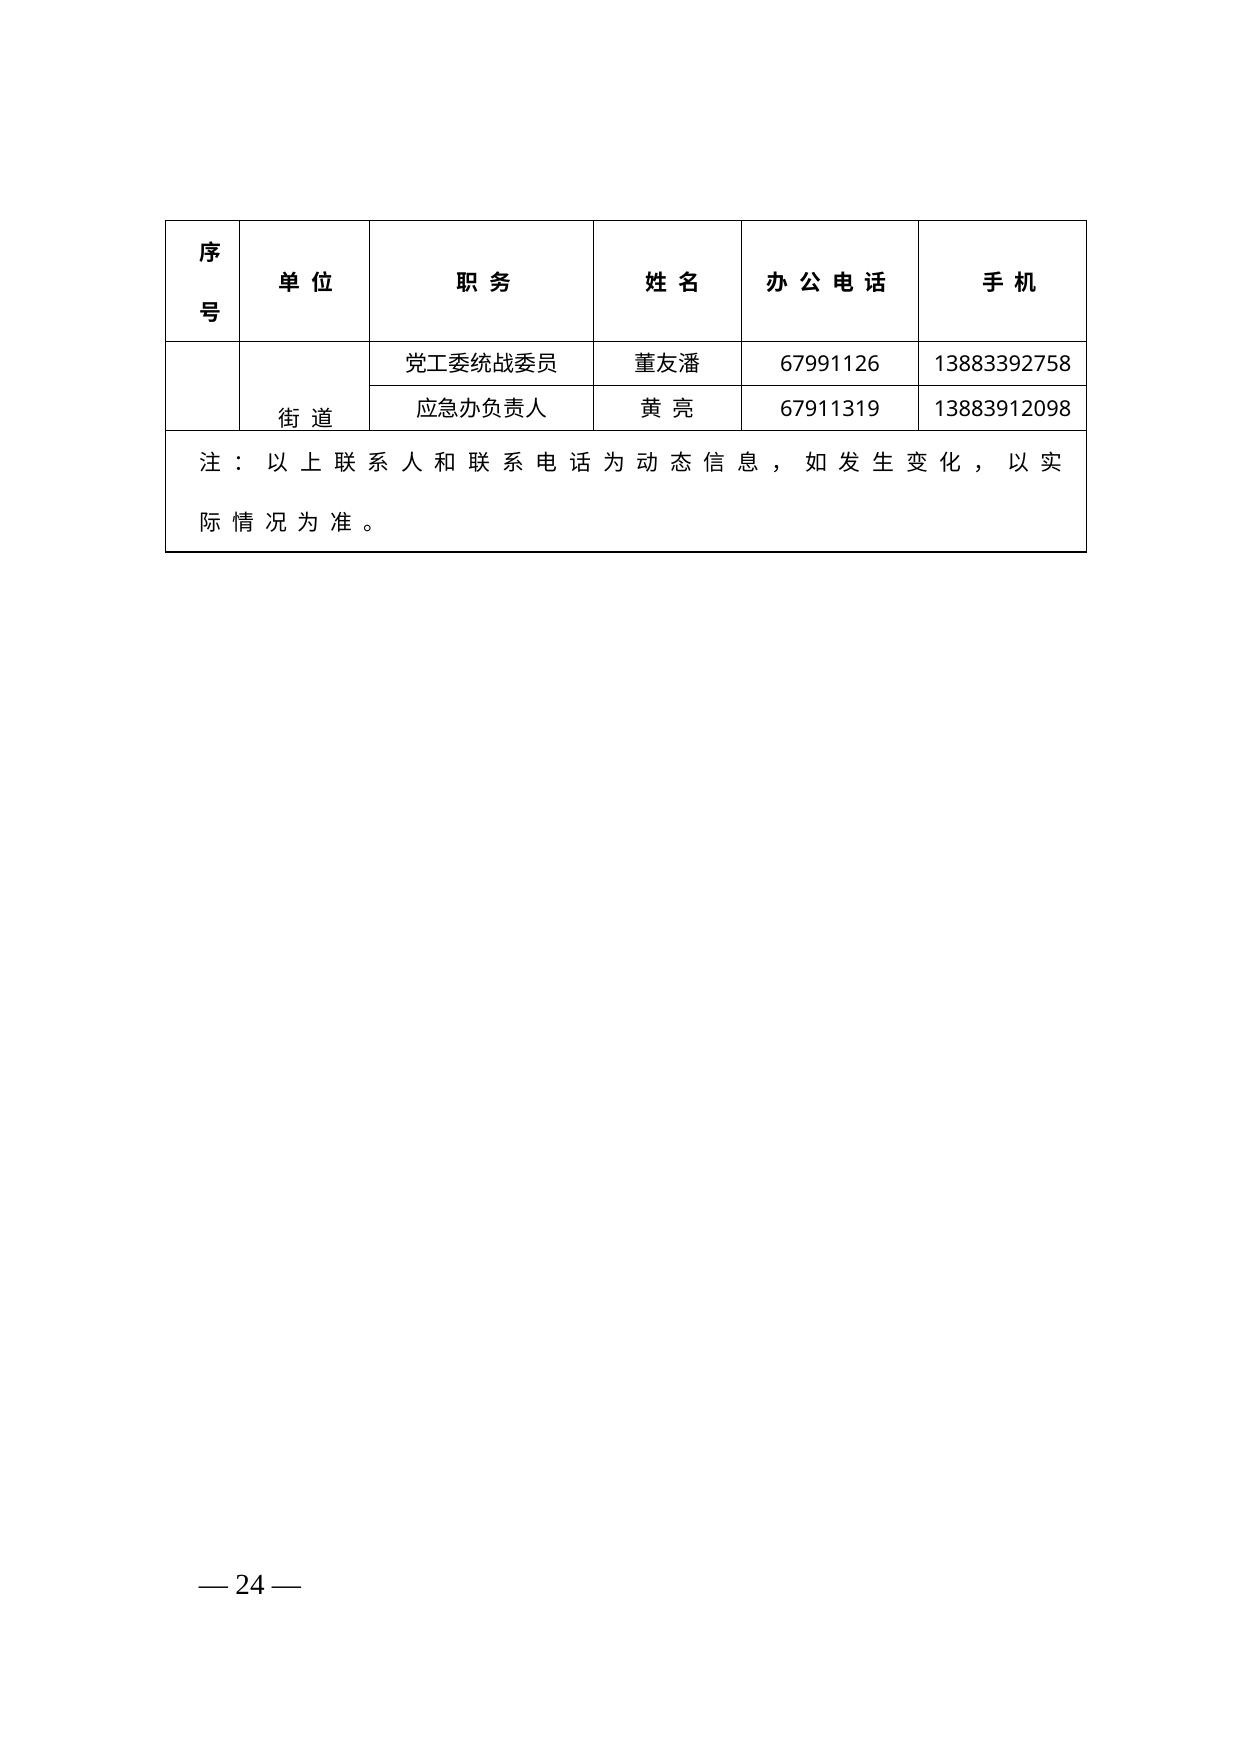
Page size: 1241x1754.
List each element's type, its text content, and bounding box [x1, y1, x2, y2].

table_cell 董友潘 [594, 342, 741, 385]
table_header 手机 [919, 221, 1086, 341]
table_cell 67991126 [742, 342, 918, 385]
table_cell 黄 亮 [594, 386, 741, 430]
table_header 职务 [370, 221, 593, 341]
table_header 单位 [240, 221, 369, 341]
table_cell 13883392758 [919, 342, 1086, 385]
table_cell 13883912098 [919, 386, 1086, 430]
table_header 姓名 [594, 221, 741, 341]
table_header 序号 [166, 221, 239, 341]
table_cell 67911319 [742, 386, 918, 430]
table_cell 党工委统战委员 [370, 342, 593, 385]
table_cell 应急办负责人 [370, 386, 593, 430]
table_cell 注：以上联系人和联系电话为动态信息，如发生变化，以实际情况为准。 [166, 431, 1086, 551]
table_header 办公电话 [742, 221, 918, 341]
